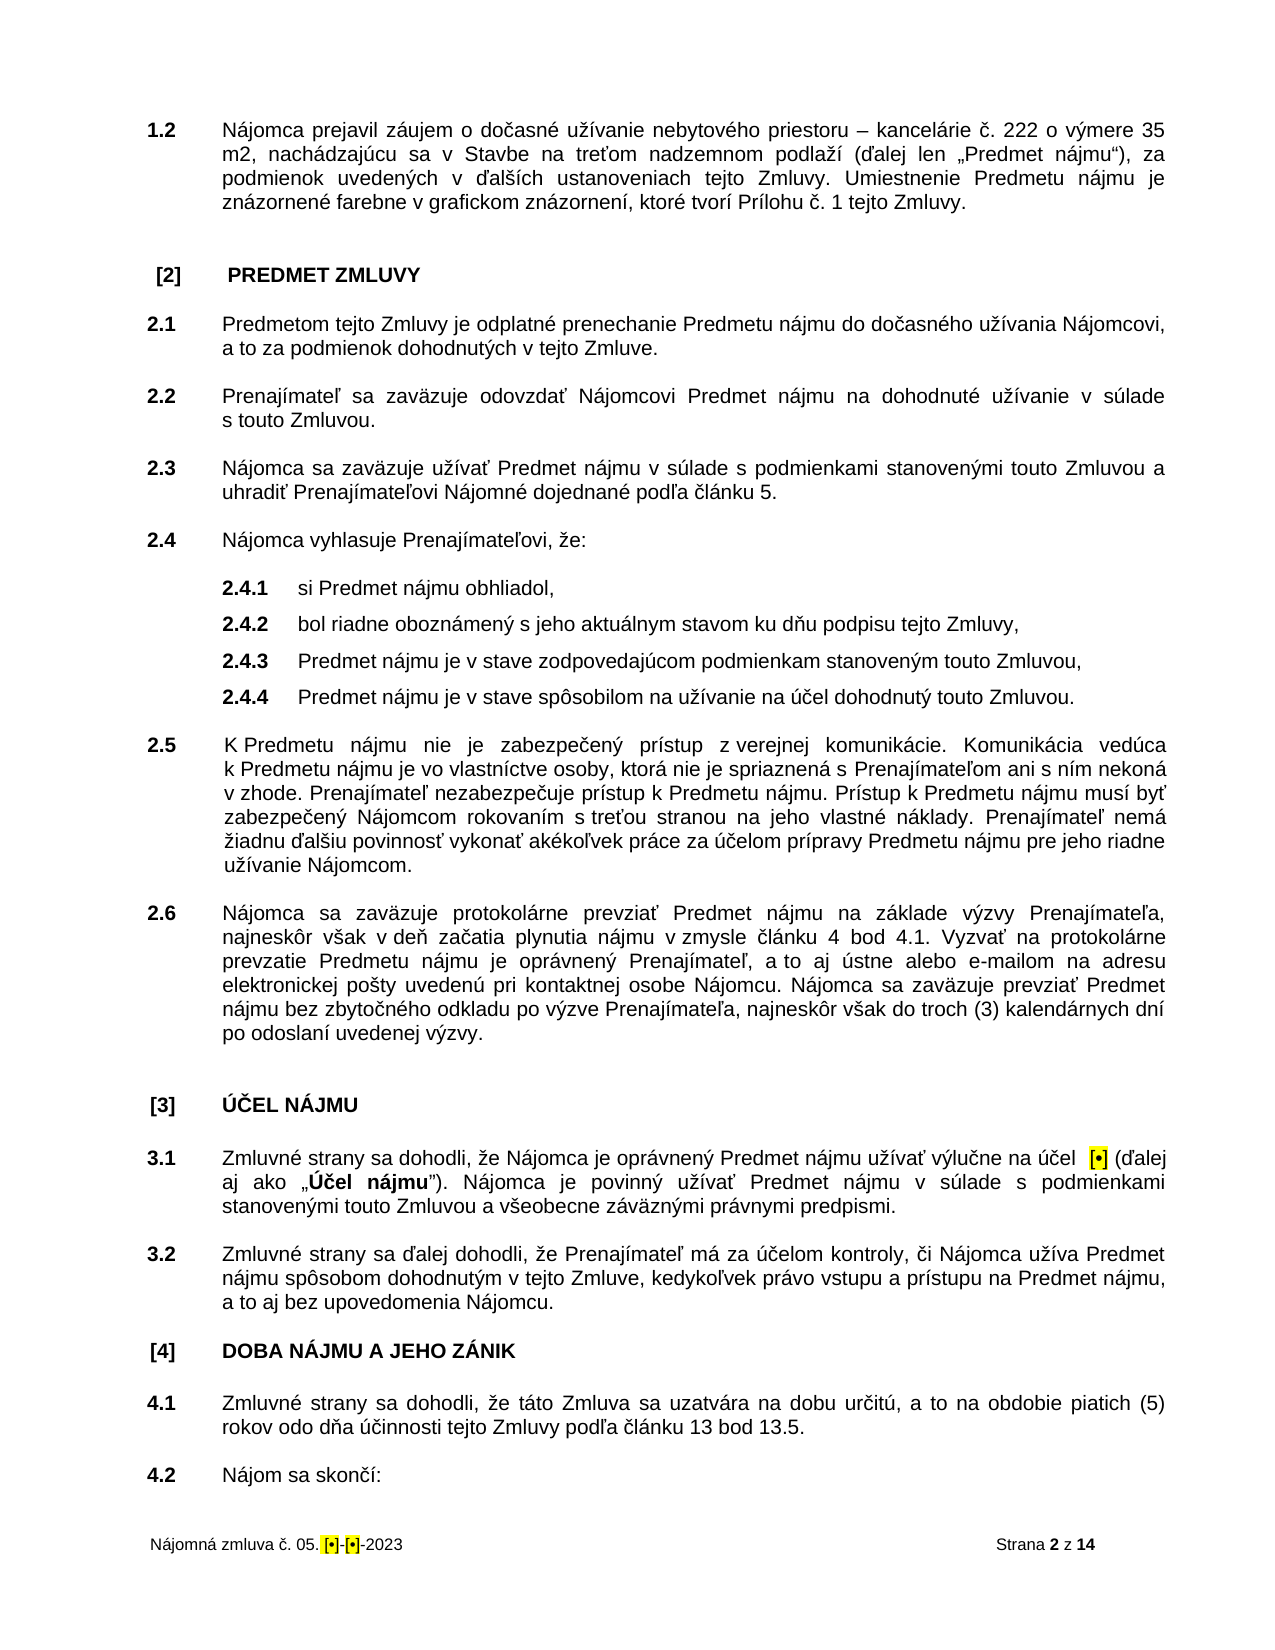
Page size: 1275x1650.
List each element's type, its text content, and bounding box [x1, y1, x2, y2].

text 1.2 Nájomca prejavil záujem o dočasné užívanie nebytového priestoru – kancelárie č. 222 o výmere 35 m2, nachádzajúcu sa v Stavbe na treťom nadzemnom podlaží (ďalej len „Predmet nájmu“), za podmienok uvedených v ďalších ustanoveniach tejto Zmluvy. Umiestnenie Predmetu nájmu je znázornené farebne v grafickom znázornení, ktoré tvorí Prílohu č. 1 tejto Zmluvy. [147, 118, 1167, 214]
text 2.4.4 Predmet nájmu je v stave spôsobilom na užívanie na účel dohodnutý touto Zmluvou. [222, 685, 1167, 709]
text [4] DOBA NÁJMU A JEHO ZÁNIK [150, 1338, 1167, 1362]
text 3.2 Zmluvné strany sa ďalej dohodli, že Prenajímateľ má za účelom kontroly, či Nájomca užíva Predmet nájmu spôsobom dohodnutým v tejto Zmluve, kedykoľvek právo vstupu a prístupu na Predmet nájmu, a to aj bez upovedomenia Nájomcu. [147, 1242, 1167, 1313]
text 2.4 Nájomca vyhlasuje Prenajímateľovi, že: [147, 528, 1167, 552]
text 2.6 Nájomca sa zaväzuje protokolárne prevziať Predmet nájmu na základe výzvy Prenajímateľa, najneskôr však v deň začatia plynutia nájmu v zmysle článku 4 bod 4.1. Vyzvať na protokolárne prevzatie Predmetu nájmu je oprávnený Prenajímateľ, a to aj ústne alebo e-mailom na adresu elektronickej pošty uvedenú pri kontaktnej osobe Nájomcu. Nájomca sa zaväzuje prevziať Predmet nájmu bez zbytočného odkladu po výzve Prenajímateľa, najneskôr však do troch (3) kalendárnych dní po odoslaní uvedenej výzvy. [147, 901, 1167, 1044]
text 2.1 Predmetom tejto Zmluvy je odplatné prenechanie Predmetu nájmu do dočasného užívania Nájomcovi, a to za podmienok dohodnutých v tejto Zmluve. [147, 312, 1167, 360]
text 3.1 Zmluvné strany sa dohodli, že Nájomca je oprávnený Predmet nájmu užívať výlučne na účel [•] (ďalej aj ako „Účel nájmu”). Nájomca je povinný užívať Predmet nájmu v súlade s podmienkami stanovenými touto Zmluvou a všeobecne záväznými právnymi predpismi. [147, 1146, 1167, 1218]
text 2.4.3 Predmet nájmu je v stave zodpovedajúcom podmienkam stanoveným touto Zmluvou, [222, 648, 1167, 672]
text 2.4.2 bol riadne oboznámený s jeho aktuálnym stavom ku dňu podpisu tejto Zmluvy, [222, 612, 1167, 636]
text [2] PREDMET ZMLUVY [150, 263, 1167, 287]
text 2.4.1 si Predmet nájmu obhliadol, [222, 576, 1167, 599]
text [3] ÚČEL NÁJMU [150, 1093, 1167, 1117]
text 2.2 Prenajímateľ sa zaväzuje odovzdať Nájomcovi Predmet nájmu na dohodnuté užívanie v súlade s touto Zmluvou. [147, 384, 1167, 432]
text 2.3 Nájomca sa zaväzuje užívať Predmet nájmu v súlade s podmienkami stanovenými touto Zmluvou a uhradiť Prenajímateľovi Nájomné dojednané podľa článku 5. [147, 456, 1167, 504]
text 4.2 Nájom sa skončí: [147, 1463, 1167, 1487]
text 2.5 K Predmetu nájmu nie je zabezpečený prístup z verejnej komunikácie. Komunikácia vedúca k Predmetu nájmu je vo vlastníctve osoby, ktorá nie je spriaznená s Prenajímateľom ani s ním nekoná v zhode. Prenajímateľ nezabezpečuje prístup k Predmetu nájmu. Prístup k Predmetu nájmu musí byť zabezpečený Nájomcom rokovaním s treťou stranou na jeho vlastné náklady. Prenajímateľ nemá žiadnu ďalšiu povinnosť vykonať akékoľvek práce za účelom prípravy Predmetu nájmu pre jeho riadne užívanie Nájomcom. [147, 733, 1167, 877]
text 4.1 Zmluvné strany sa dohodli, že táto Zmluva sa uzatvára na dobu určitú, a to na obdobie piatich (5) rokov odo dňa účinnosti tejto Zmluvy podľa článku 13 bod 13.5. [147, 1391, 1167, 1439]
